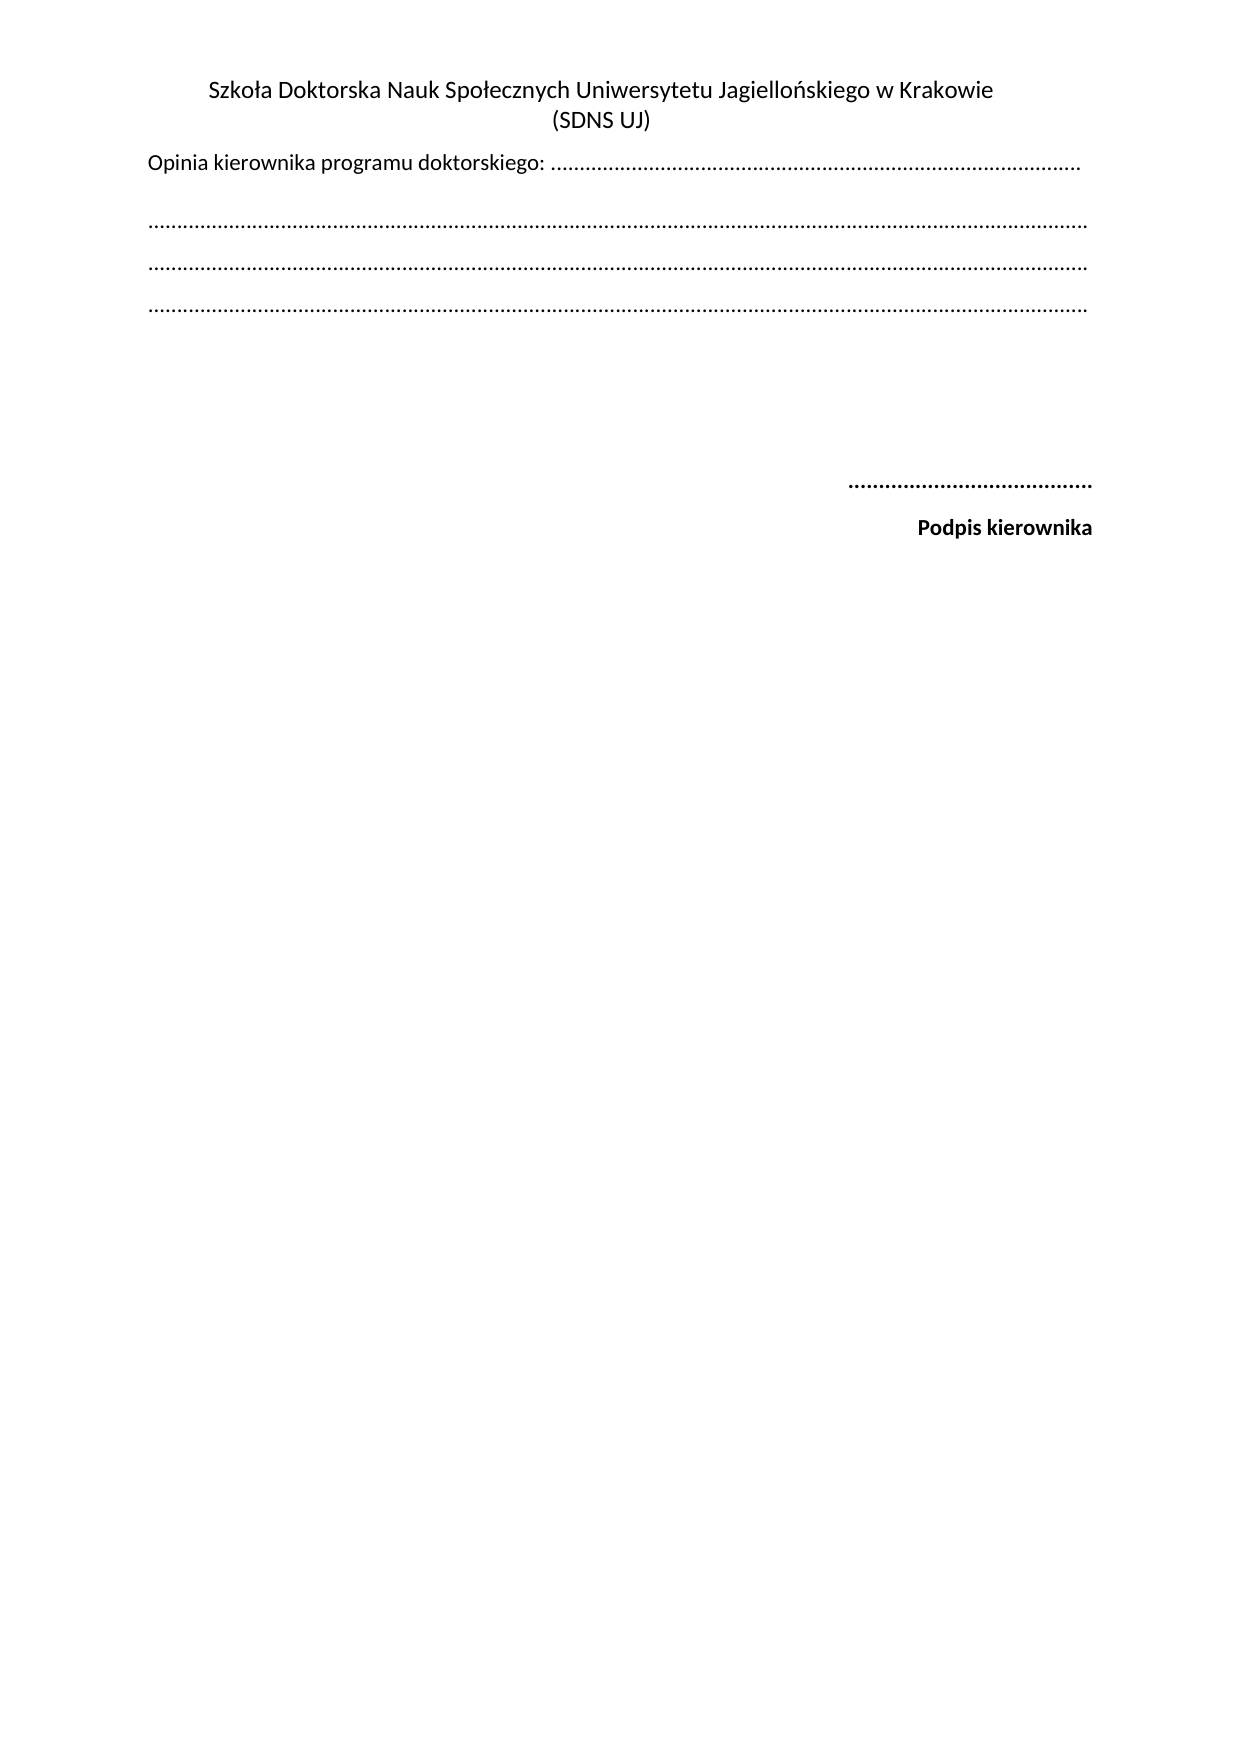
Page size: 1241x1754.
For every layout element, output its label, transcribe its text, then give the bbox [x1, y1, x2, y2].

text Podpis kierownika [148, 513, 1093, 541]
text ................................................................................................................................................................... ................................................................................................................................................................... ................................................................................................................................................................... [148, 206, 1093, 318]
text ........................................ [148, 466, 1093, 494]
text Opinia kierownika programu doktorskiego: ............................................................................................ [148, 148, 1093, 176]
